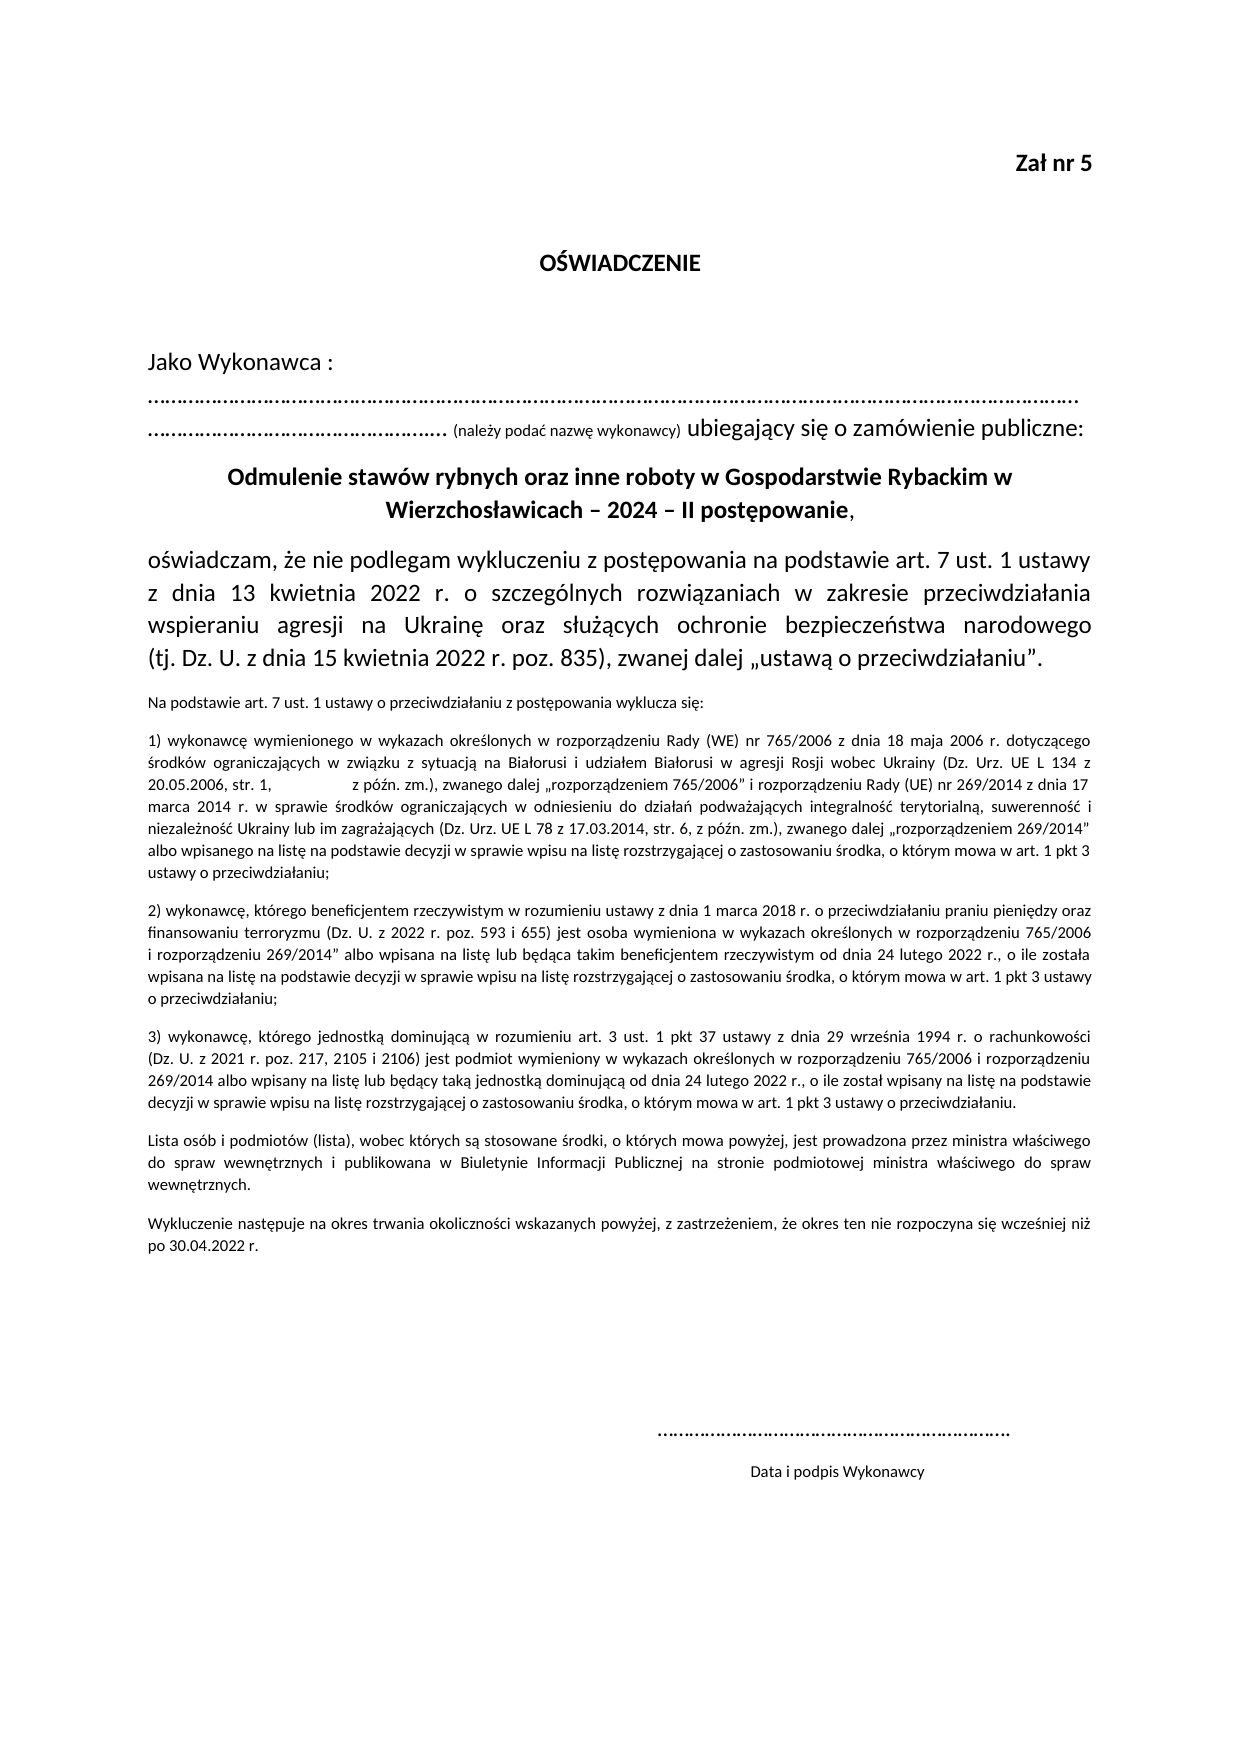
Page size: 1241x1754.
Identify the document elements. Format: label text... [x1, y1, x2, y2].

text …………………………………………………………. [148, 1414, 1093, 1442]
text 3) wykonawcę, którego jednostką dominującą w rozumieniu art. 3 ust. 1 pkt 37 ustawy z dnia 29 września 1994 r. o rachunkowości (Dz. U. z 2021 r. poz. 217, 2105 i 2106) jest podmiot wymieniony w wykazach określonych w rozporządzeniu 765/2006 i rozporządzeniu 269/2014 albo wpisany na listę lub będący taką jednostką dominującą od dnia 24 lutego 2022 r., o ile został wpisany na listę na podstawie decyzji w sprawie wpisu na listę rozstrzygającej o zastosowaniu środka, o którym mowa w art. 1 pkt 3 ustawy o przeciwdziałaniu. [148, 1027, 1093, 1112]
text Na podstawie art. 7 ust. 1 ustawy o przeciwdziałaniu z postępowania wyklucza się: [148, 692, 1093, 712]
text Wykluczenie następuje na okres trwania okoliczności wskazanych powyżej, z zastrzeżeniem, że okres ten nie rozpoczyna się wcześniej niż po 30.04.2022 r. [148, 1213, 1093, 1255]
text Data i podpis Wykonawcy [148, 1461, 1093, 1481]
text Lista osób i podmiotów (lista), wobec których są stosowane środki, o których mowa powyżej, jest prowadzona przez ministra właściwego do spraw wewnętrznych i publikowana w Biuletynie Informacji Publicznej na stronie podmiotowej ministra właściwego do spraw wewnętrznych. [148, 1131, 1093, 1195]
text oświadczam, że nie podlegam wykluczeniu z postępowania na podstawie art. 7 ust. 1 ustawy z dnia 13 kwietnia 2022 r. o szczególnych rozwiązaniach w zakresie przeciwdziałania wspieraniu agresji na Ukrainę oraz służących ochronie bezpieczeństwa narodowego (tj. Dz. U. z dnia 15 kwietnia 2022 r. poz. 835), zwanej dalej „ustawą o przeciwdziałaniu”. [148, 544, 1093, 673]
text 1) wykonawcę wymienionego w wykazach określonych w rozporządzeniu Rady (WE) nr 765/2006 z dnia 18 maja 2006 r. dotyczącego środków ograniczających w związku z sytuacją na Białorusi i udziałem Białorusi w agresji Rosji wobec Ukrainy (Dz. Urz. UE L 134 z 20.05.2006, str. 1, z późn. zm.), zwanego dalej „rozporządzeniem 765/2006” i rozporządzeniu Rady (UE) nr 269/2014 z dnia 17 marca 2014 r. w sprawie środków ograniczających w odniesieniu do działań podważających integralność terytorialną, suwerenność i niezależność Ukrainy lub im zagrażających (Dz. Urz. UE L 78 z 17.03.2014, str. 6, z późn. zm.), zwanego dalej „rozporządzeniem 269/2014” albo wpisanego na listę na podstawie decyzji w sprawie wpisu na listę rozstrzygającej o zastosowaniu środka, o którym mowa w art. 1 pkt 3 ustawy o przeciwdziałaniu; [148, 731, 1093, 882]
text Zał nr 5 [148, 148, 1093, 178]
text Odmulenie stawów rybnych oraz inne roboty w Gospodarstwie Rybackim w Wierzchosławicach – 2024 – II postępowanie, [148, 461, 1093, 525]
text Jako Wykonawca : ………………………………………………………………………………………………………………………………………………………………………………………….… (należy podać nazwę wykonawcy) ubiegający się o zamówienie publiczne: [148, 346, 1093, 442]
text OŚWIADCZENIE [148, 247, 1093, 277]
text 2) wykonawcę, którego beneficjentem rzeczywistym w rozumieniu ustawy z dnia 1 marca 2018 r. o przeciwdziałaniu praniu pieniędzy oraz finansowaniu terroryzmu (Dz. U. z 2022 r. poz. 593 i 655) jest osoba wymieniona w wykazach określonych w rozporządzeniu 765/2006 i rozporządzeniu 269/2014” albo wpisana na listę lub będąca takim beneficjentem rzeczywistym od dnia 24 lutego 2022 r., o ile została wpisana na listę na podstawie decyzji w sprawie wpisu na listę rozstrzygającej o zastosowaniu środka, o którym mowa w art. 1 pkt 3 ustawy o przeciwdziałaniu; [148, 901, 1093, 1008]
